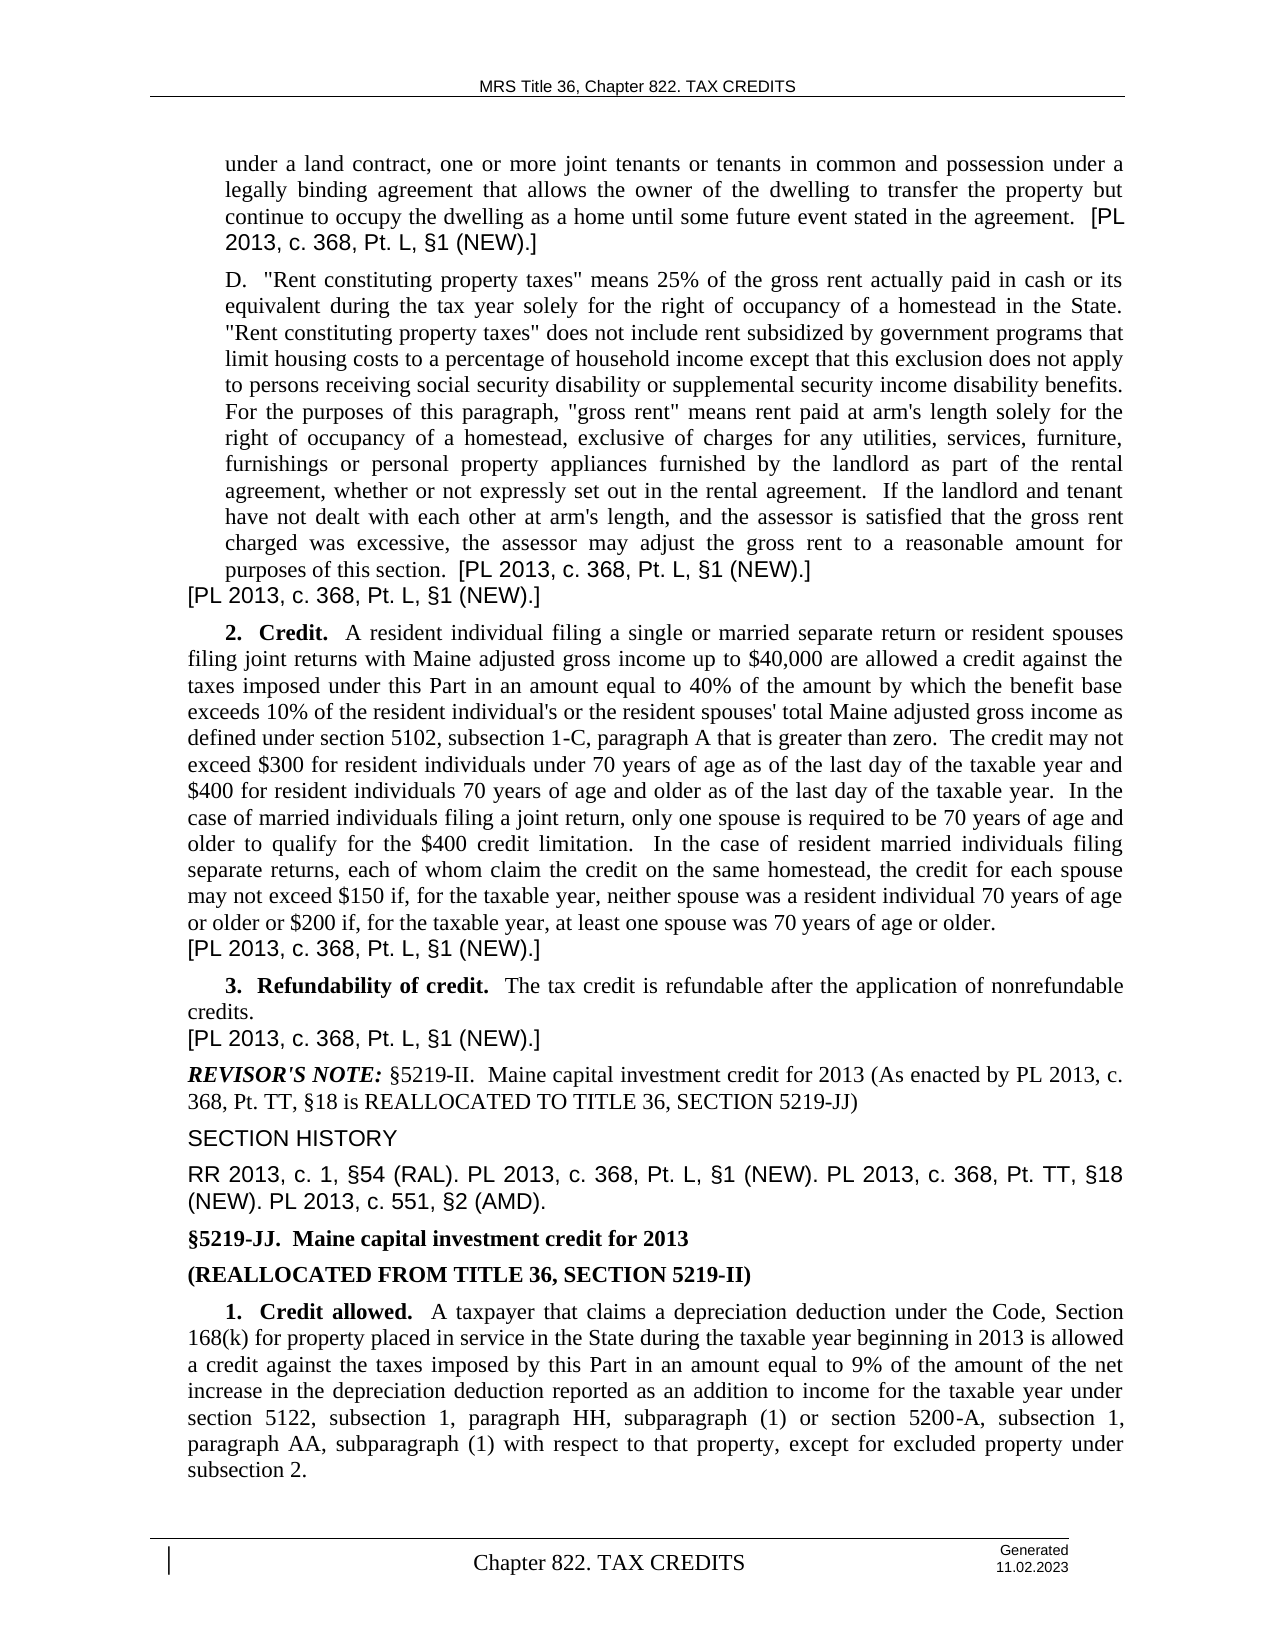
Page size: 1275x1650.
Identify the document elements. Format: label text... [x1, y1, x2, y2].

text [PL 2013, c. 368, Pt. L, §1 (NEW).] [187, 582, 1125, 609]
text RR 2013, c. 1, §54 (RAL). PL 2013, c. 368, Pt. L, §1 (NEW). PL 2013, c. 368, Pt. TT, §18 (NEW). PL 2013, c. 551, §2 (AMD). [187, 1161, 1125, 1214]
text Revisor's Note: §5219-II. Maine capital investment credit for 2013 (As enacted by PL 2013, c. 368, Pt. TT, §18 is REALLOCATED TO TITLE 36, SECTION 5219-JJ) [187, 1062, 1125, 1114]
text §5219-JJ. Maine capital investment credit for 2013 [187, 1224, 1125, 1251]
text SECTION HISTORY [187, 1125, 1125, 1151]
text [225, 150, 1125, 256]
text 1. Credit allowed. A taxpayer that claims a depreciation deduction under the Code, Section 168(k) for property placed in service in the State during the taxable year beginning in 2013 is allowed a credit against the taxes imposed by this Part in an amount equal to 9% of the amount of the net increase in the depreciation deduction reported as an addition to income for the taxable year under section 5122, subsection 1, paragraph HH, subparagraph (1) or section 5200‑A, subsection 1, paragraph AA, subparagraph (1) with respect to that property, except for excluded property under subsection 2. [187, 1298, 1125, 1483]
text 3. Refundability of credit. The tax credit is refundable after the application of nonrefundable credits. [187, 972, 1125, 1025]
text (REALLOCATED FROM TITLE 36, SECTION 5219-II) [187, 1261, 1125, 1288]
text D. "Rent constituting property taxes" means 25% of the gross rent actually paid in cash or its equivalent during the tax year solely for the right of occupancy of a homestead in the State. "Rent constituting property taxes" does not include rent subsidized by government programs that limit housing costs to a percentage of household income except that this exclusion does not apply to persons receiving social security disability or supplemental security income disability benefits. For the purposes of this paragraph, "gross rent" means rent paid at arm's length solely for the right of occupancy of a homestead, exclusive of charges for any utilities, services, furniture, furnishings or personal property appliances furnished by the landlord as part of the rental agreement, whether or not expressly set out in the rental agreement. If the landlord and tenant have not dealt with each other at arm's length, and the assessor is satisfied that the gross rent charged was excessive, the assessor may adjust the gross rent to a reasonable amount for purposes of this section. [PL 2013, c. 368, Pt. L, §1 (NEW).] [225, 266, 1125, 582]
text 2. Credit. A resident individual filing a single or married separate return or resident spouses filing joint returns with Maine adjusted gross income up to $40,000 are allowed a credit against the taxes imposed under this Part in an amount equal to 40% of the amount by which the benefit base exceeds 10% of the resident individual's or the resident spouses' total Maine adjusted gross income as defined under section 5102, subsection 1‑C, paragraph A that is greater than zero. The credit may not exceed $300 for resident individuals under 70 years of age as of the last day of the taxable year and $400 for resident individuals 70 years of age and older as of the last day of the taxable year. In the case of married individuals filing a joint return, only one spouse is required to be 70 years of age and older to qualify for the $400 credit limitation. In the case of resident married individuals filing separate returns, each of whom claim the credit on the same homestead, the credit for each spouse may not exceed $150 if, for the taxable year, neither spouse was a resident individual 70 years of age or older or $200 if, for the taxable year, at least one spouse was 70 years of age or older. [187, 619, 1125, 935]
text [PL 2013, c. 368, Pt. L, §1 (NEW).] [187, 1025, 1125, 1051]
text [PL 2013, c. 368, Pt. L, §1 (NEW).] [187, 935, 1125, 962]
